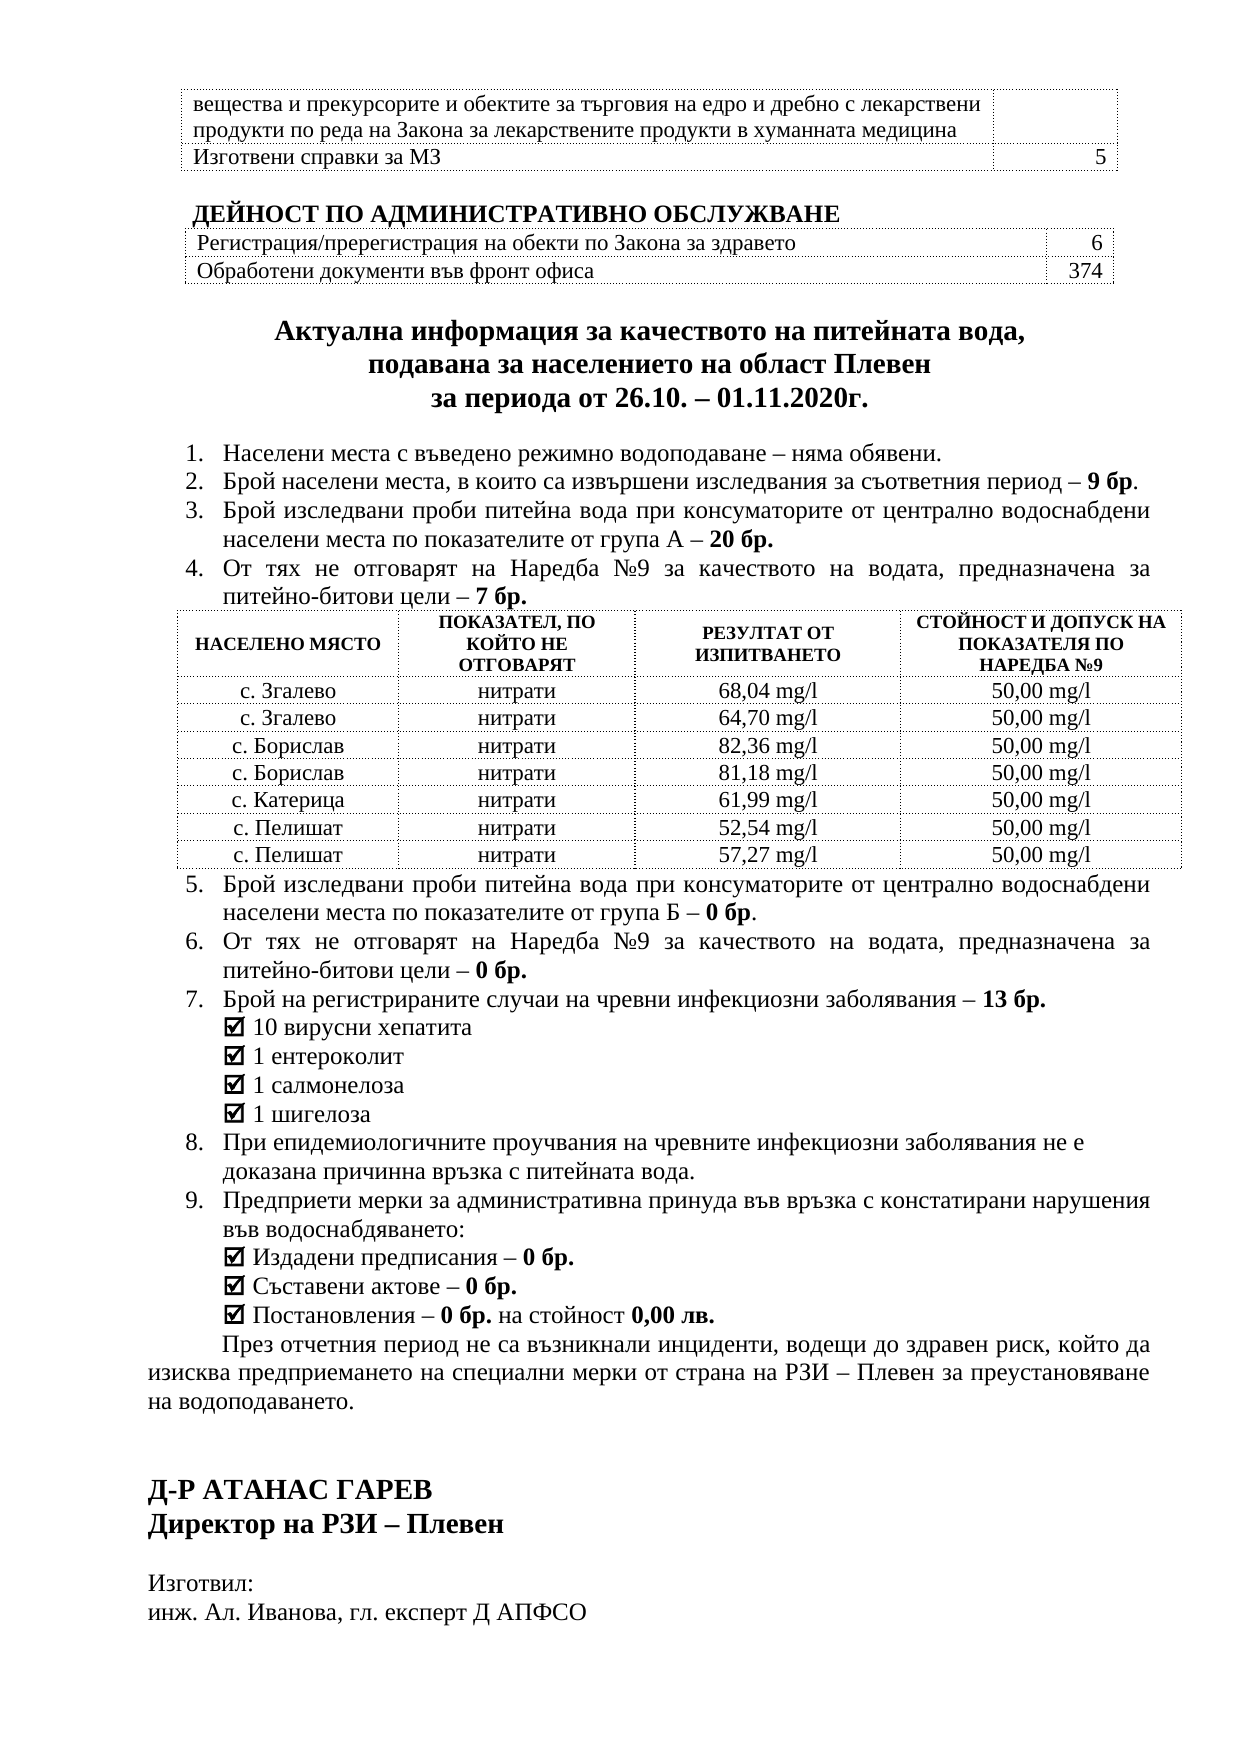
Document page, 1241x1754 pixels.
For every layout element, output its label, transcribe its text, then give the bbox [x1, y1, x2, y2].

table_cell 50,00 mg/l [901, 813, 1181, 840]
table_cell 68,04 mg/l [635, 676, 901, 703]
table_cell с. Згалево [177, 703, 399, 731]
list Брой населени места, в които са извършени изследвания за съответния период – 9 бр. [185, 466, 1152, 495]
table_cell с. Пелишат [177, 840, 399, 868]
table_cell 61,99 mg/l [635, 785, 901, 813]
text инж. Ал. Иванова, гл. експерт Д АПФСО [148, 1597, 1152, 1626]
table_cell 32 [994, 89, 1118, 142]
table_cell нитрати [399, 676, 635, 703]
text Изготвил: [148, 1568, 1152, 1597]
table_cell нитрати [399, 758, 635, 785]
table_cell нитрати [399, 703, 635, 731]
table_header РЕЗУЛТАТ ОТ ИЗПИТВАНЕТО [635, 610, 901, 676]
list От тях не отговарят на Наредба №9 за качеството на водата, предназначена за питейно-битови цели – 0 бр. [185, 926, 1152, 984]
list 1 шигелоза [223, 1099, 1152, 1127]
list Брой изследвани проби питейна вода при консуматорите от централно водоснабдени населени места по показателите от група Б – 0 бр. [185, 869, 1152, 926]
table_cell 5 [994, 143, 1118, 170]
table_cell 64,70 mg/l [635, 703, 901, 731]
table_cell нитрати [399, 785, 635, 813]
list Постановления – 0 бр. на стойност 0,00 лв. [223, 1300, 1152, 1329]
list От тях не отговарят на Наредба №9 за качеството на водата, предназначена за питейно-битови цели – 7 бр. [185, 553, 1152, 610]
table_cell 52,54 mg/l [635, 813, 901, 840]
table_cell с. Борислав [177, 731, 399, 758]
table_header Регистрация/пререгистрация на обекти по Закона за здравето [185, 228, 1046, 256]
text Актуална информация за качеството на питейната вода, [148, 313, 1152, 346]
list 10 вирусни хепатита [223, 1012, 1152, 1041]
list 1 салмонелоза [223, 1070, 1152, 1099]
table_cell 57,27 mg/l [635, 840, 901, 868]
text подавана за населението на област Плевен [148, 346, 1152, 380]
table_cell с. Пелишат [177, 813, 399, 840]
table_cell с. Згалево [177, 676, 399, 703]
list Издадени предписания – 0 бр. [223, 1242, 1152, 1271]
table_header ПОКАЗАТЕЛ, ПО КОЙТО НЕ ОТГОВАРЯТ [399, 610, 635, 676]
table_cell нитрати [399, 731, 635, 758]
table_cell 82,36 mg/l [635, 731, 901, 758]
text Директор на РЗИ – Плевен [148, 1506, 1152, 1539]
table_cell 50,00 mg/l [901, 676, 1181, 703]
list При епидемиологичните проучвания на чревните инфекциозни заболявания не е доказана причинна връзка с питейната вода. [185, 1127, 1152, 1185]
text Д-Р АТАНАС ГАРЕВ [148, 1472, 1152, 1506]
table_cell с. Борислав [177, 758, 399, 785]
table_cell нитрати [399, 840, 635, 868]
list 1 ентероколит [223, 1041, 1152, 1070]
table_cell с. Катерица [177, 785, 399, 813]
list Брой изследвани проби питейна вода при консуматорите от централно водоснабдени населени места по показателите от група А – 20 бр. [185, 495, 1152, 553]
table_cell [182, 89, 994, 142]
table_cell нитрати [399, 813, 635, 840]
table_header 6 [1046, 228, 1114, 256]
table_header СТОЙНОСТ И ДОПУСК НА ПОКАЗАТЕЛЯ ПО НАРЕДБА №9 [901, 610, 1181, 676]
text ДЕЙНОСТ ПО АДМИНИСТРАТИВНО ОБСЛУЖВАНЕ [148, 199, 1152, 228]
table_cell 50,00 mg/l [901, 840, 1181, 868]
list Населени места с въведено режимно водоподаване – няма обявени. [185, 438, 1152, 466]
list Съставени актове – 0 бр. [223, 1271, 1152, 1300]
table_cell 374 [1046, 256, 1114, 283]
table_cell 81,18 mg/l [635, 758, 901, 785]
table_header НАСЕЛЕНО МЯСТО [177, 610, 399, 676]
text за периода от 26.10. – 01.11.2020г. [148, 380, 1152, 413]
table_cell 50,00 mg/l [901, 731, 1181, 758]
table_cell Обработени документи във фронт офиса [185, 256, 1046, 283]
table_cell 50,00 mg/l [901, 758, 1181, 785]
list Предприети мерки за административна принуда във връзка с констатирани нарушения във водоснабдяването: [185, 1185, 1152, 1242]
table_cell 50,00 mg/l [901, 785, 1181, 813]
table_cell 50,00 mg/l [901, 703, 1181, 731]
table_cell Изготвени справки за МЗ [182, 143, 994, 170]
list Брой на регистрираните случаи на чревни инфекциозни заболявания – 13 бр. [185, 984, 1152, 1012]
text През отчетния период не са възникнали инциденти, водещи до здравен риск, който да изисква предприемането на специални мерки от страна на РЗИ – Плевен за преустановяване на водоподаването. [148, 1329, 1152, 1415]
